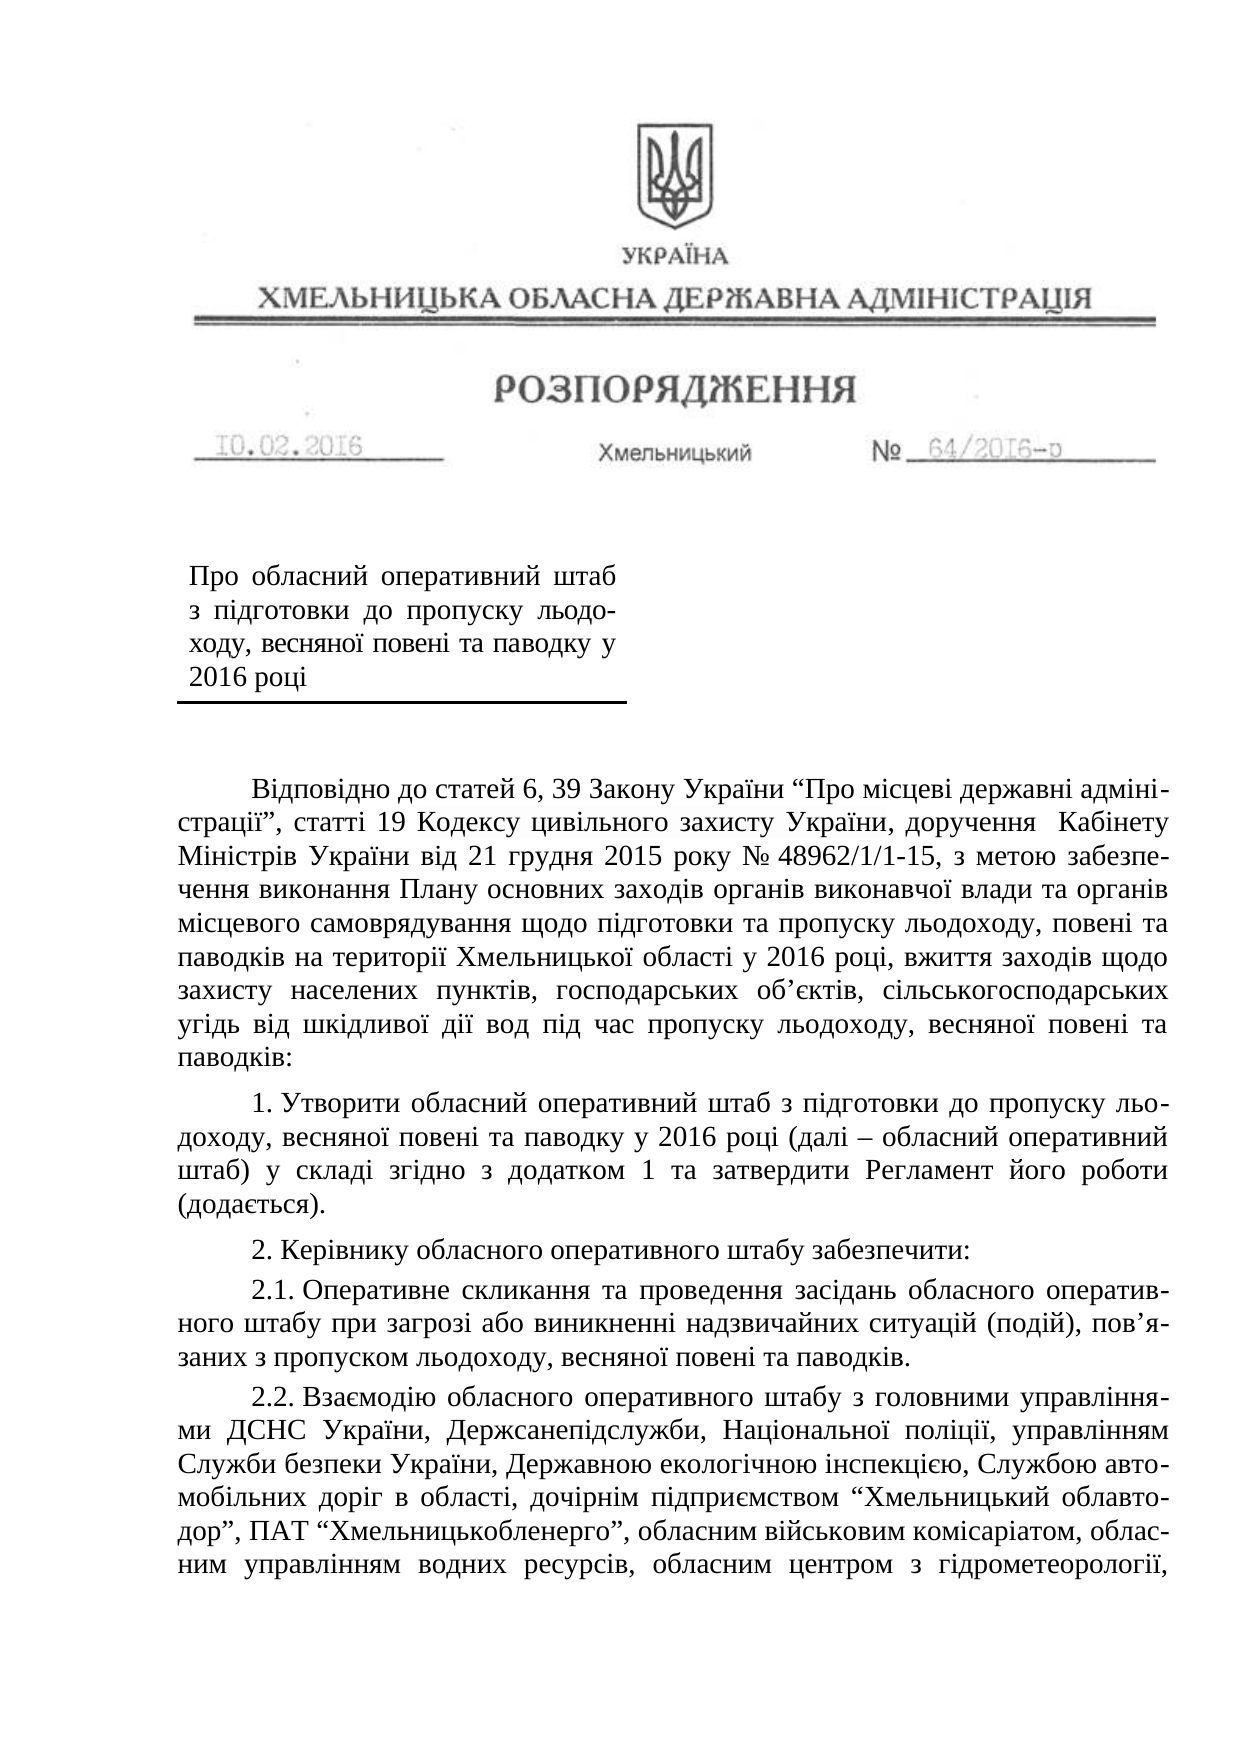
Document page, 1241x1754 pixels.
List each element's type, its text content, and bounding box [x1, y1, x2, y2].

picture [190, 118, 1157, 470]
table_header Про обласний оперативний штаб з підготовки до пропуску льодоходу, весняної повені та паводку у 2016 році [177, 558, 627, 701]
text Відповідно до статей 6, 39 Закону України “Про місцеві державні адміністрації”, статті 19 Кодексу цивільного захисту України, доручення Кабінету Міністрів України від 21 грудня 2015 року № 48962/1/1-15, з метою забезпечення виконання Плану основних заходів органів виконавчої влади та органів місцевого самоврядування щодо підготовки та пропуску льодоходу, повені та паводків на території Хмельницької області у 2016 році, вжиття заходів щодо захисту населених пунктів, господарських об’єктів, сільськогосподарських угідь від шкідливої дії вод під час пропуску льодоходу, весняної повені та паводків: [177, 771, 1169, 1073]
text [177, 1379, 1169, 1580]
text 1. Утворити обласний оперативний штаб з підготовки до пропуску льодоходу, весняної повені та паводку у 2016 році (далі – обласний оперативний штаб) у складі згідно з додатком 1 та затвердити Регламент його роботи (додається). [177, 1085, 1169, 1219]
text 2. Керівнику обласного оперативного штабу забезпечити: [177, 1232, 1169, 1266]
text 2.1. Оперативне скликання та проведення засідань обласного оперативного штабу при загрозі або виникненні надзвичайних ситуацій (подій), пов’язаних з пропуском льодоходу, весняної повені та паводків. [177, 1272, 1169, 1372]
